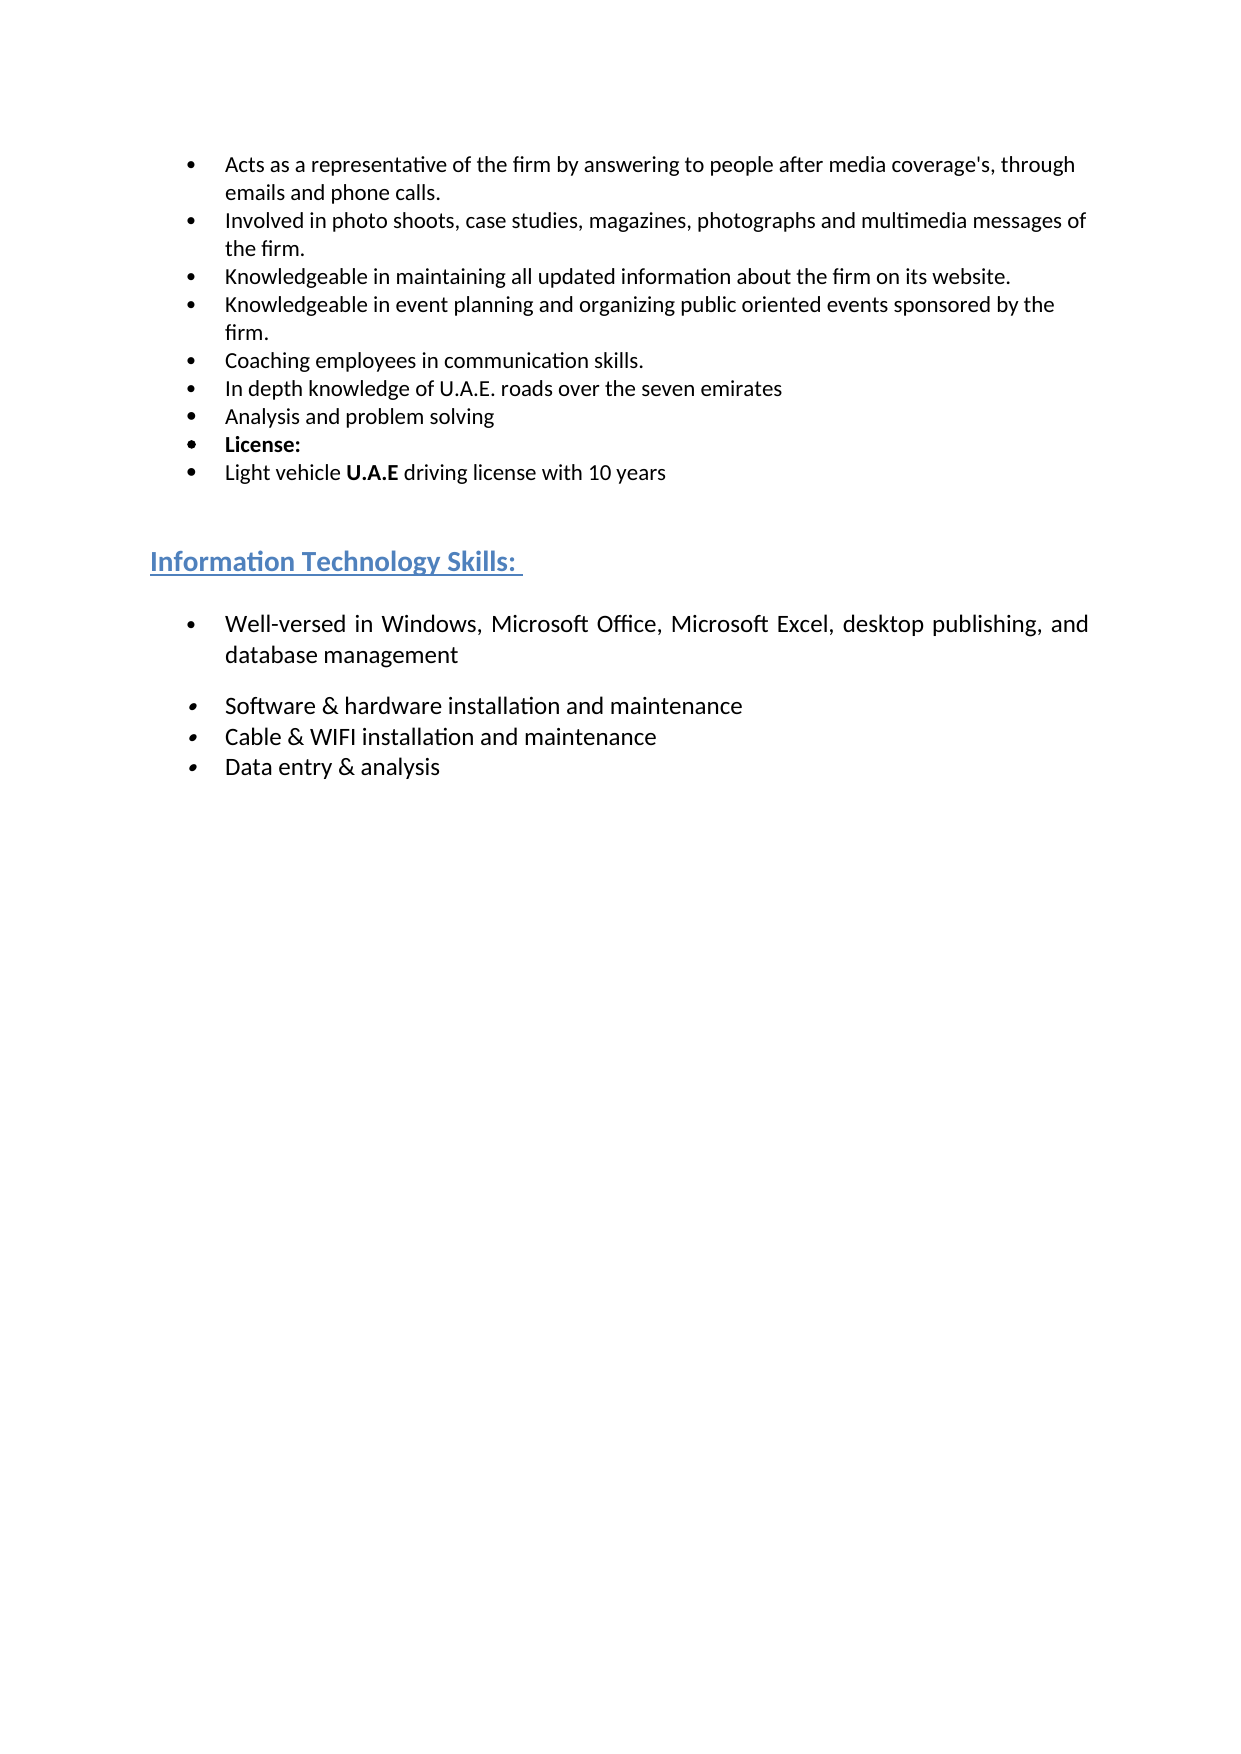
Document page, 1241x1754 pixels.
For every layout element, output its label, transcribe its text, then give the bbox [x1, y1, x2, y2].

list Coaching employees in communication skills. [187, 346, 1090, 374]
list Analysis and problem solving [187, 402, 1090, 430]
list Knowledgeable in event planning and organizing public oriented events sponsored by the firm. [187, 290, 1090, 346]
list Knowledgeable in maintaining all updated information about the firm on its website. [187, 262, 1090, 290]
list Light vehicle U.A.E driving license with 10 years [187, 458, 1090, 486]
text Information Technology Skills: [150, 543, 1090, 579]
list Software & hardware installation and maintenance [187, 690, 1090, 721]
list Cable & WIFI installation and maintenance [187, 721, 1090, 751]
list Well-versed in Windows, Microsoft Office, Microsoft Excel, desktop publishing, and database management [187, 608, 1090, 669]
list Acts as a representative of the firm by answering to people after media coverage's, through emails and phone calls. [187, 150, 1090, 206]
list Data entry & analysis [187, 751, 1090, 782]
list Involved in photo shoots, case studies, magazines, photographs and multimedia messages of the firm. [187, 206, 1090, 262]
list In depth knowledge of U.A.E. roads over the seven emirates [187, 374, 1090, 402]
list License: [187, 430, 1090, 458]
